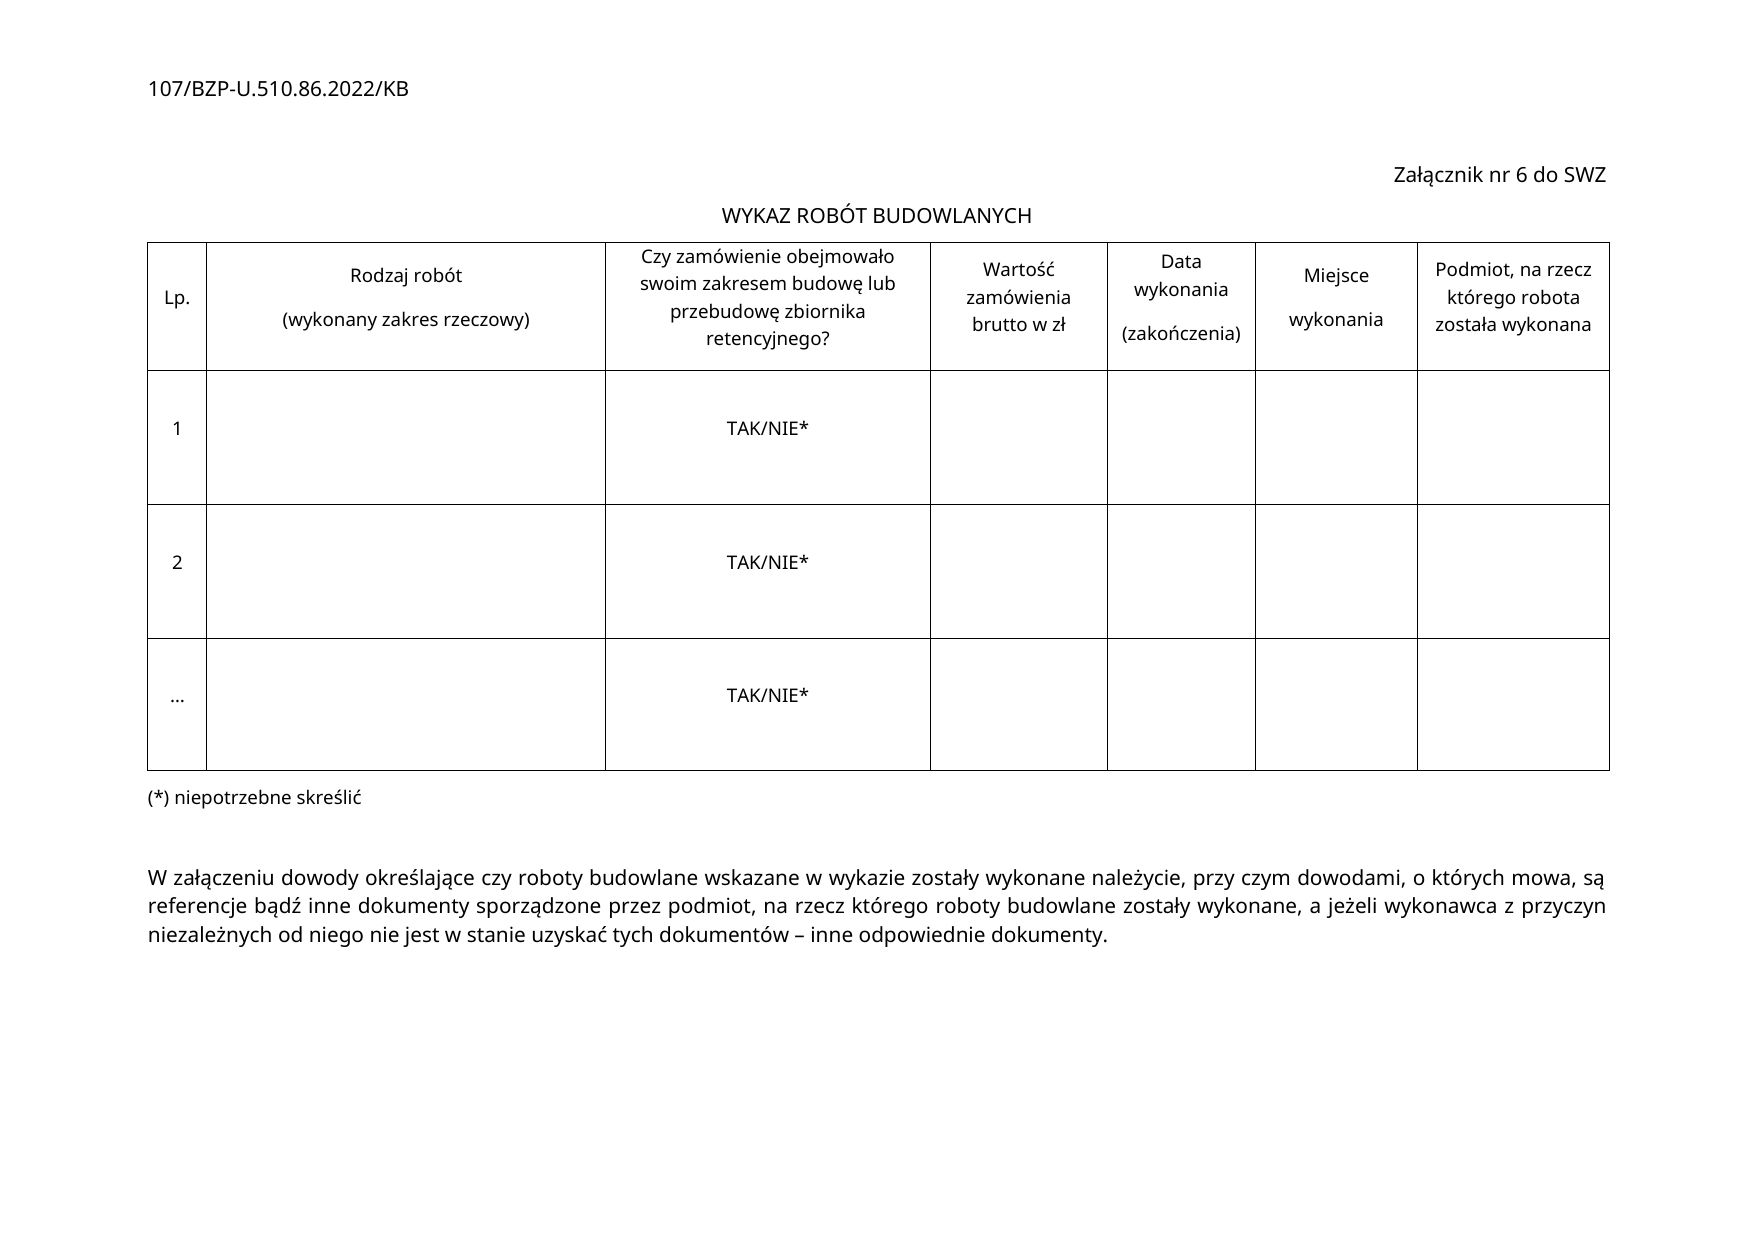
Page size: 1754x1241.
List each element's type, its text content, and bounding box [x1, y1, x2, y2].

table_cell [1418, 371, 1609, 504]
text (*) niepotrzebne skreślić [148, 784, 1606, 809]
table_cell [207, 639, 605, 770]
table_cell [931, 505, 1107, 638]
table_cell [931, 639, 1107, 770]
table_cell TAK/NIE* [606, 505, 930, 638]
table_cell [1256, 371, 1417, 504]
table_header Miejsce wykonania [1256, 243, 1417, 370]
table_header Rodzaj robót (wykonany zakres rzeczowy) [207, 243, 605, 370]
table_cell [1256, 639, 1417, 770]
text WYKAZ ROBÓT BUDOWLANYCH [148, 201, 1606, 229]
table_cell 2 [148, 505, 206, 638]
table_cell TAK/NIE* [606, 371, 930, 504]
table_cell [1108, 639, 1255, 770]
text Załącznik nr 6 do SWZ [148, 160, 1606, 188]
table_cell TAK/NIE* [606, 639, 930, 770]
table_header Lp. [148, 243, 206, 370]
table_cell 1 [148, 371, 206, 504]
text W załączeniu dowody określające czy roboty budowlane wskazane w wykazie zostały wykonane należycie, przy czym dowodami, o których mowa, są referencje bądź inne dokumenty sporządzone przez podmiot, na rzecz którego roboty budowlane zostały wykonane, a jeżeli wykonawca z przyczyn niezależnych od niego nie jest w stanie uzyskać tych dokumentów – inne odpowiednie dokumenty. [148, 863, 1606, 948]
table_header Wartość zamówienia brutto w zł [931, 243, 1107, 370]
table_cell [931, 371, 1107, 504]
table_cell [1418, 639, 1609, 770]
table_cell [1418, 505, 1609, 638]
table_header Czy zamówienie obejmowało swoim zakresem budowę lub przebudowę zbiornika retencyjnego? [606, 243, 930, 370]
table_cell [1108, 505, 1255, 638]
table_header Podmiot, na rzecz którego robota została wykonana [1418, 243, 1609, 370]
table_cell [1108, 371, 1255, 504]
table_cell [207, 371, 605, 504]
table_header Data wykonania (zakończenia) [1108, 243, 1255, 370]
table_cell [1256, 505, 1417, 638]
table_cell … [148, 639, 206, 770]
table_cell [207, 505, 605, 638]
